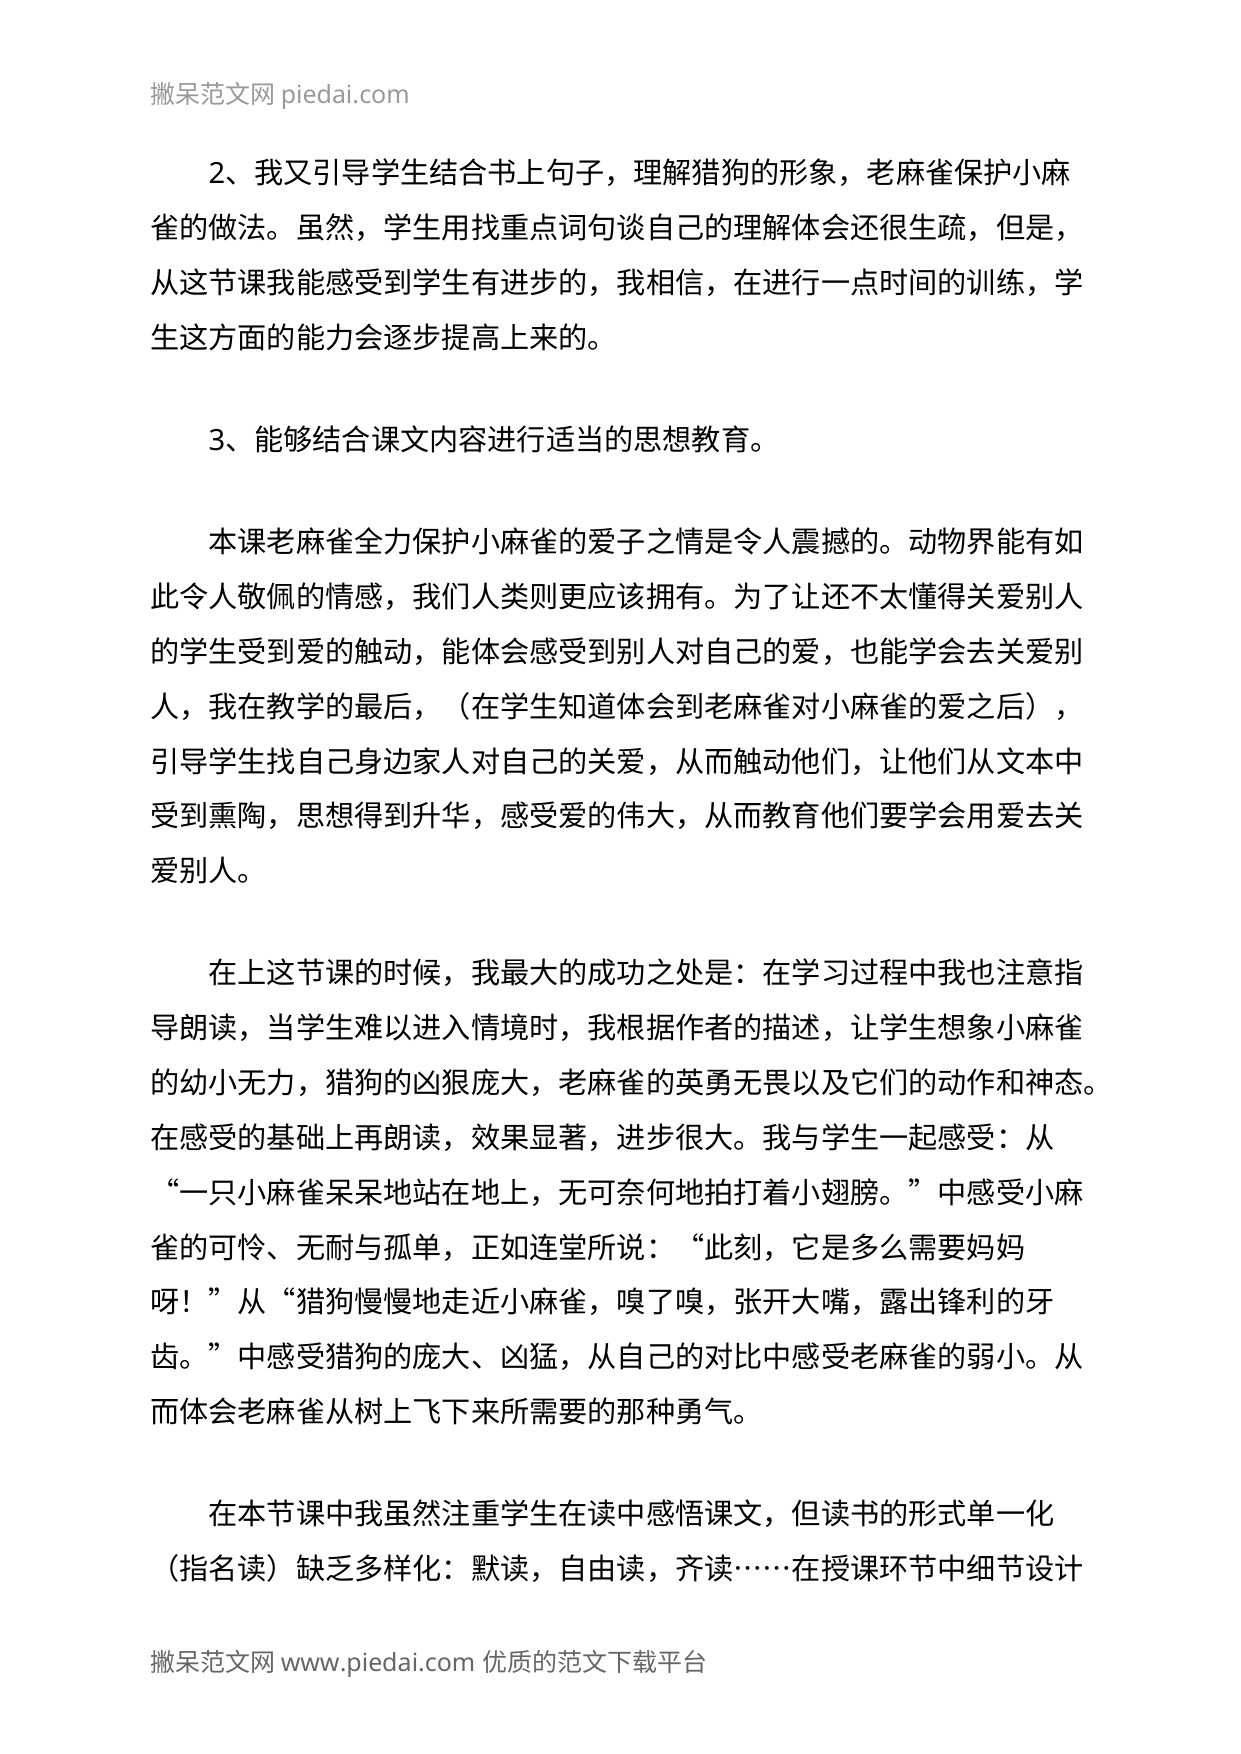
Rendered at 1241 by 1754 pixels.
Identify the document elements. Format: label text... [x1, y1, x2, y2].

text 2、我又引导学生结合书上句子，理解猎狗的形象，老麻雀保护小麻雀的做法。虽然，学生用找重点词句谈自己的理解体会还很生疏，但是，从这节课我能感受到学生有进步的，我相信，在进行一点时间的训练，学生这方面的能力会逐步提高上来的。 [150, 150, 1090, 357]
text 在上这节课的时候，我最大的成功之处是：在学习过程中我也注意指导朗读，当学生难以进入情境时，我根据作者的描述，让学生想象小麻雀的幼小无力，猎狗的凶狠庞大，老麻雀的英勇无畏以及它们的动作和神态。在感受的基础上再朗读，效果显著，进步很大。我与学生一起感受：从“一只小麻雀呆呆地站在地上，无可奈何地拍打着小翅膀。”中感受小麻雀的可怜、无耐与孤单，正如连堂所说：“此刻，它是多么需要妈妈呀！”从“猎狗慢慢地走近小麻雀，嗅了嗅，张开大嘴，露出锋利的牙齿。”中感受猎狗的庞大、凶猛，从自己的对比中感受老麻雀的弱小。从而体会老麻雀从树上飞下来所需要的那种勇气。 [150, 950, 1090, 1431]
text 3、能够结合课文内容进行适当的思想教育。 [150, 417, 1090, 459]
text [150, 1491, 1090, 1588]
text 本课老麻雀全力保护小麻雀的爱子之情是令人震撼的。动物界能有如此令人敬佩的情感，我们人类则更应该拥有。为了让还不太懂得关爱别人的学生受到爱的触动，能体会感受到别人对自己的爱，也能学会去关爱别人，我在教学的最后，（在学生知道体会到老麻雀对小麻雀的爱之后），引导学生找自己身边家人对自己的关爱，从而触动他们，让他们从文本中受到熏陶，思想得到升华，感受爱的伟大，从而教育他们要学会用爱去关爱别人。 [150, 518, 1090, 890]
